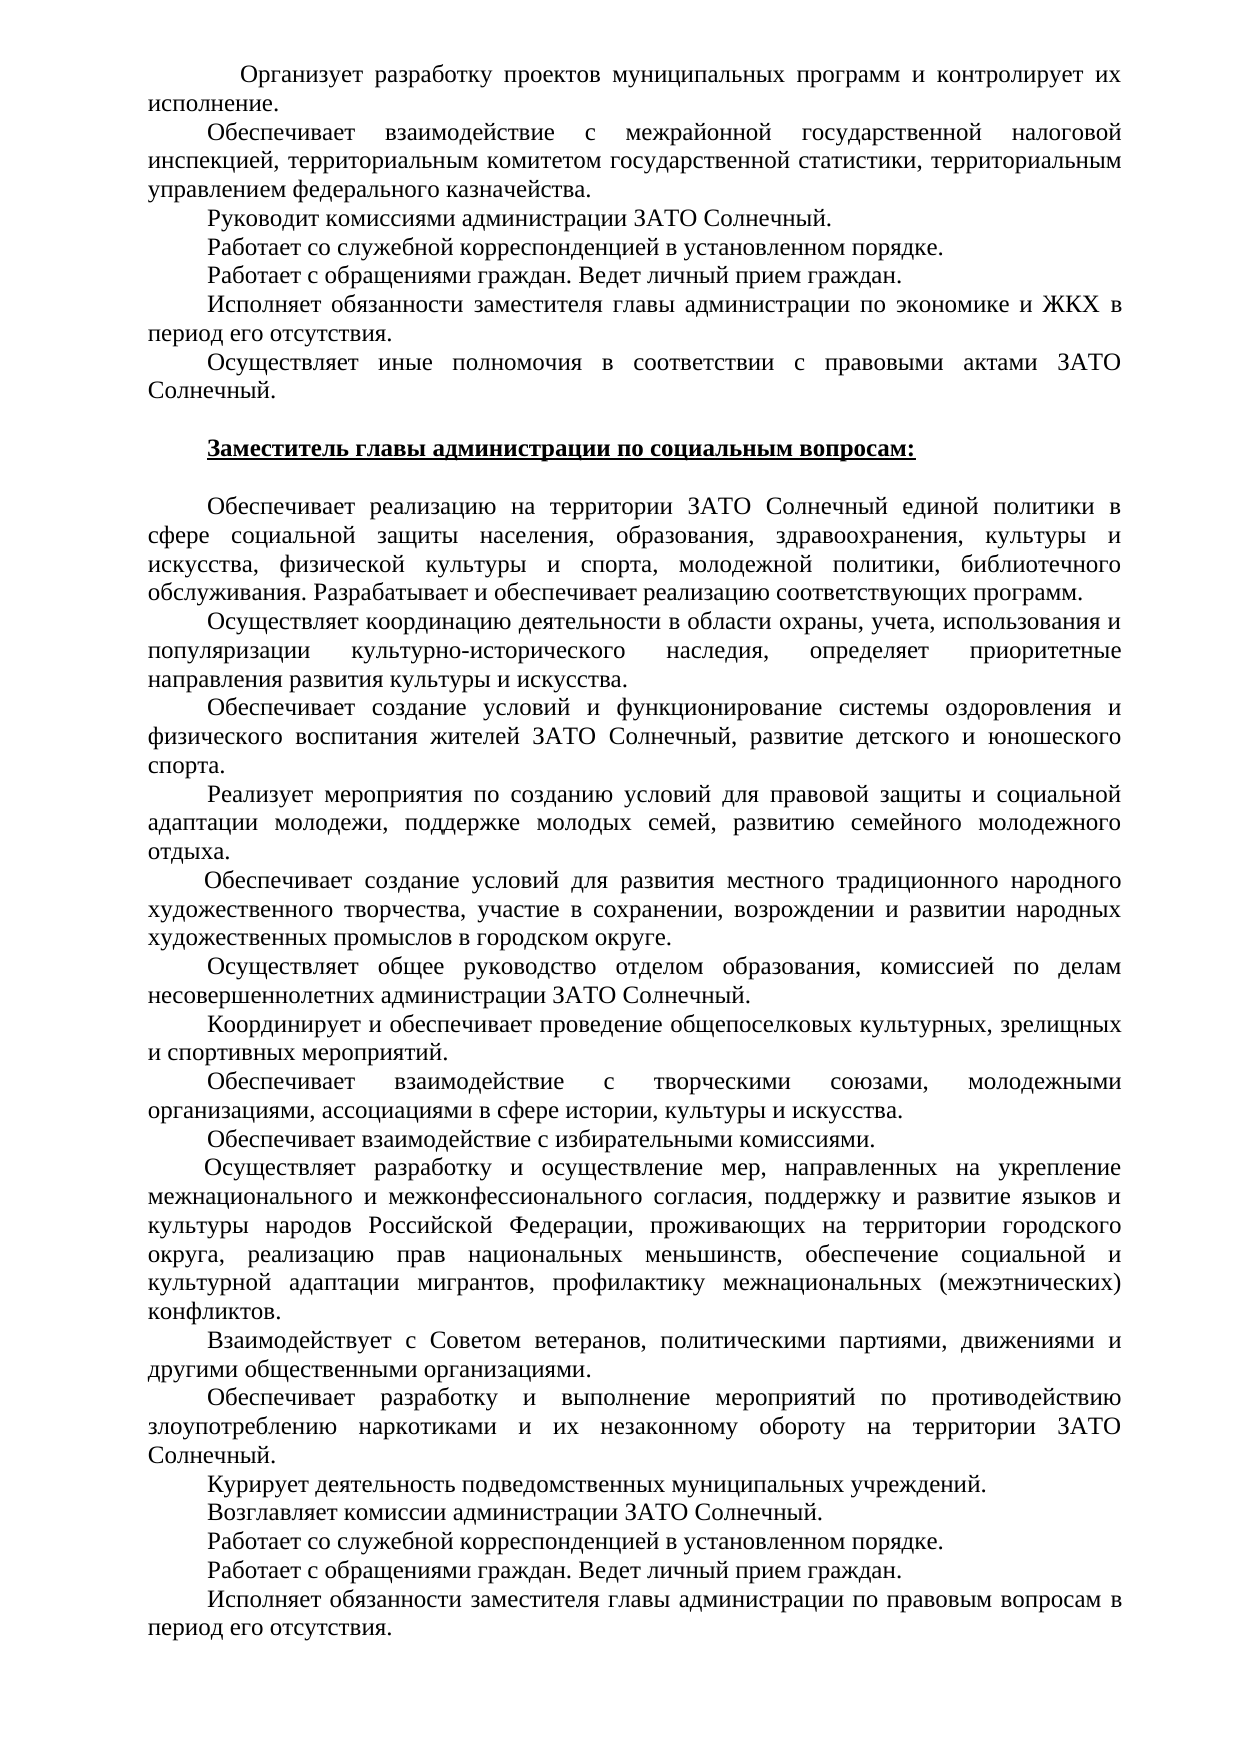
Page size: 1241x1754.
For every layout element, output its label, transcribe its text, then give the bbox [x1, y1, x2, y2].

text Обеспечивает взаимодействие с избирательными комиссиями. [148, 1124, 1122, 1152]
text Осуществляет иные полномочия в соответствии с правовыми актами ЗАТО Солнечный. [148, 347, 1122, 404]
text Обеспечивает создание условий для развития местного традиционного народного художественного творчества, участие в сохранении, возрождении и развитии народных художественных промыслов в городском округе. [148, 865, 1122, 951]
text Обеспечивает создание условий и функционирование системы оздоровления и физического воспитания жителей ЗАТО Солнечный, развитие детского и юношеского спорта. [148, 692, 1122, 779]
text Возглавляет комиссии администрации ЗАТО Солнечный. [148, 1497, 1122, 1526]
text Обеспечивает взаимодействие с творческими союзами, молодежными организациями, ассоциациями в сфере истории, культуры и искусства. [148, 1066, 1122, 1124]
text Курирует деятельность подведомственных муниципальных учреждений. [148, 1469, 1122, 1497]
text Реализует мероприятия по созданию условий для правовой защиты и социальной адаптации молодежи, поддержке молодых семей, развитию семейного молодежного отдыха. [148, 779, 1122, 865]
text Координирует и обеспечивает проведение общепоселковых культурных, зрелищных и спортивных мероприятий. [148, 1009, 1122, 1066]
text Заместитель главы администрации по социальным вопросам: [148, 433, 1122, 462]
text Обеспечивает взаимодействие с межрайонной государственной налоговой инспекцией, территориальным комитетом государственной статистики, территориальным управлением федерального казначейства. [148, 117, 1122, 203]
text Работает с обращениями граждан. Ведет личный прием граждан. [148, 260, 1122, 289]
text Взаимодействует с Советом ветеранов, политическими партиями, движениями и другими общественными организациями. [148, 1325, 1122, 1382]
text Исполняет обязанности заместителя главы администрации по правовым вопросам в период его отсутствия. [148, 1584, 1122, 1641]
text Осуществляет координацию деятельности в области охраны, учета, использования и популяризации культурно-исторического наследия, определяет приоритетные направления развития культуры и искусства. [148, 606, 1122, 692]
text Работает со служебной корреспонденцией в установленном порядке. [148, 232, 1122, 260]
text Обеспечивает реализацию на территории ЗАТО Солнечный единой политики в сфере социальной защиты населения, образования, здравоохранения, культуры и искусства, физической культуры и спорта, молодежной политики, библиотечного обслуживания. Разрабатывает и обеспечивает реализацию соответствующих программ. [148, 491, 1122, 606]
text Руководит комиссиями администрации ЗАТО Солнечный. [148, 203, 1122, 232]
text Работает с обращениями граждан. Ведет личный прием граждан. [148, 1555, 1122, 1584]
text Осуществляет разработку и осуществление мер, направленных на укрепление межнационального и межконфессионального согласия, поддержку и развитие языков и культуры народов Российской Федерации, проживающих на территории городского округа, реализацию прав национальных меньшинств, обеспечение социальной и культурной адаптации мигрантов, профилактику межнациональных (межэтнических) конфликтов. [148, 1152, 1122, 1325]
text Осуществляет общее руководство отделом образования, комиссией по делам несовершеннолетних администрации ЗАТО Солнечный. [148, 951, 1122, 1009]
text Работает со служебной корреспонденцией в установленном порядке. [148, 1526, 1122, 1555]
text Исполняет обязанности заместителя главы администрации по экономике и ЖКХ в период его отсутствия. [148, 289, 1122, 347]
text Обеспечивает разработку и выполнение мероприятий по противодействию злоупотреблению наркотиками и их незаконному обороту на территории ЗАТО Солнечный. [148, 1382, 1122, 1469]
text Организует разработку проектов муниципальных программ и контролирует их исполнение. [148, 59, 1122, 117]
